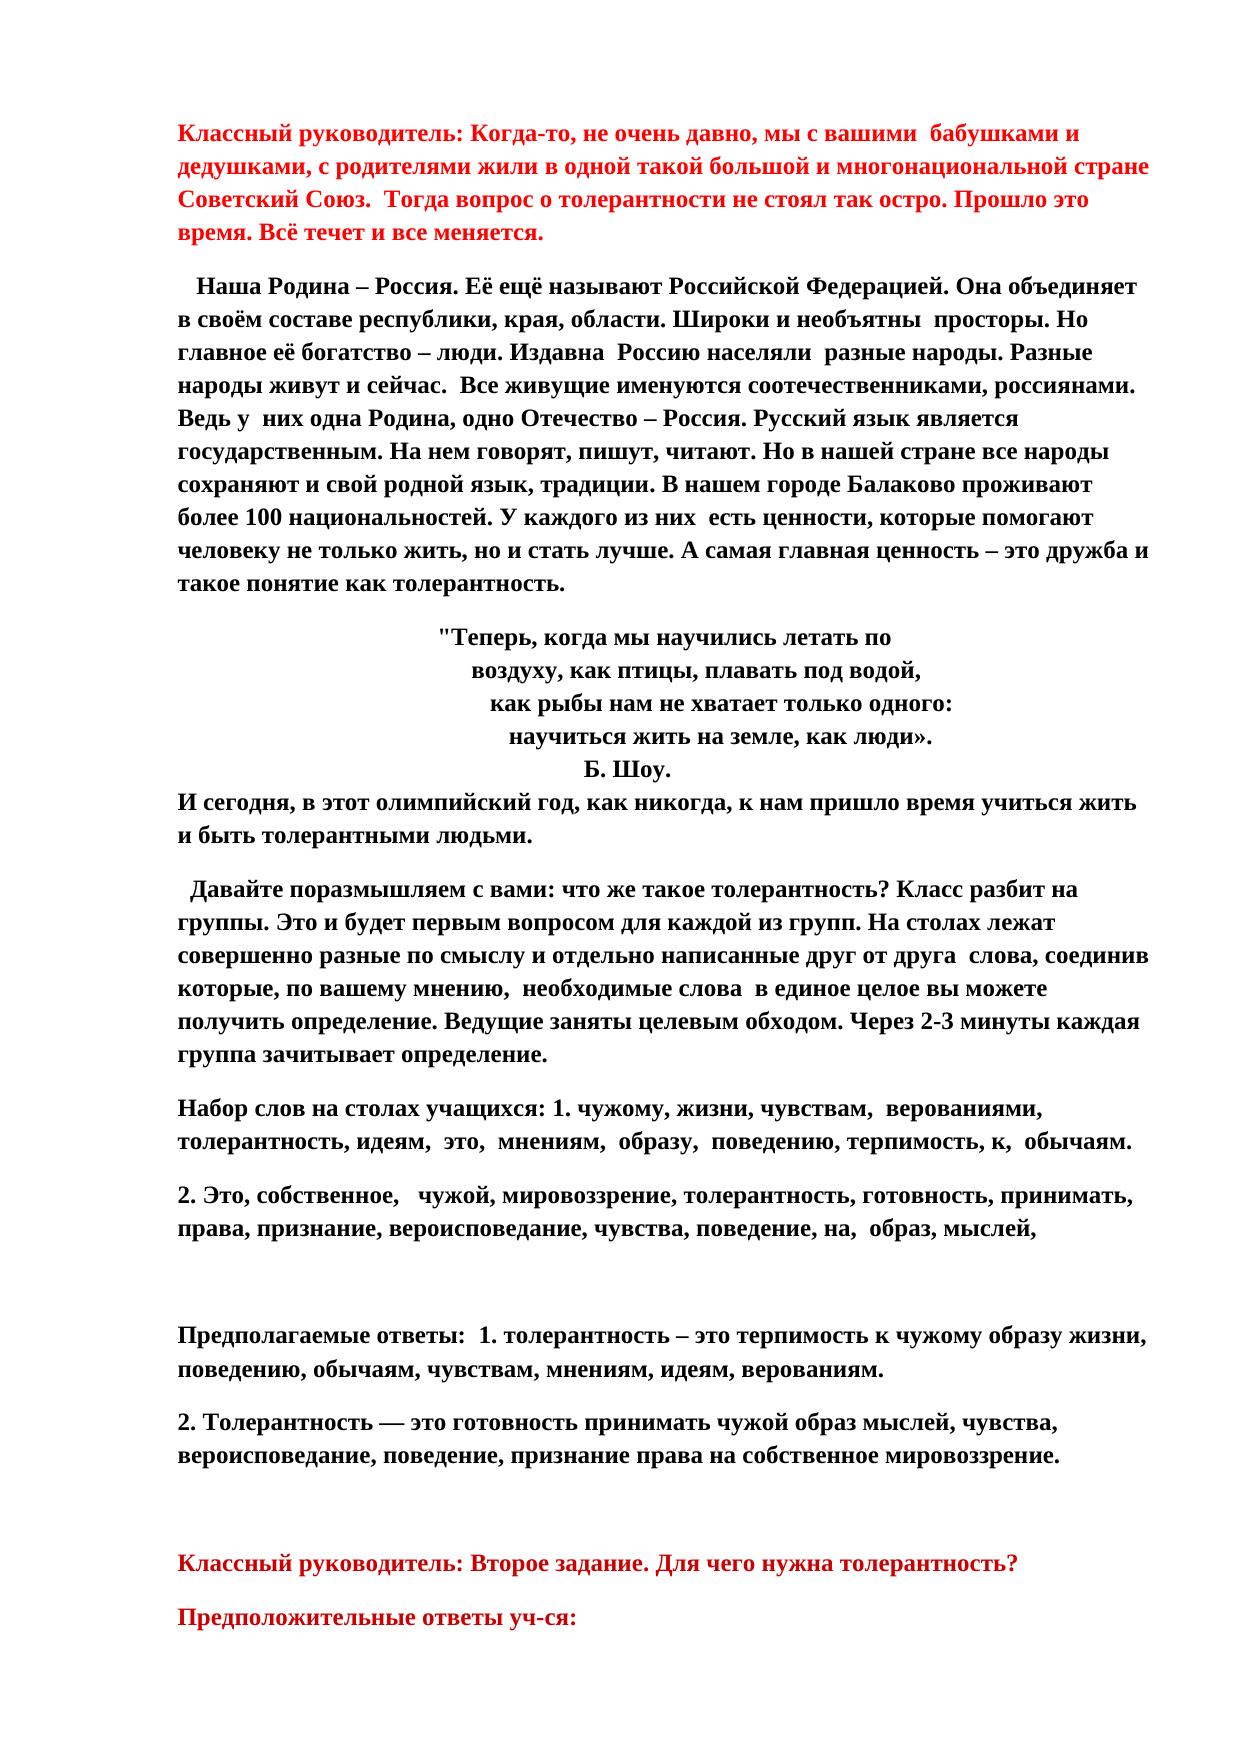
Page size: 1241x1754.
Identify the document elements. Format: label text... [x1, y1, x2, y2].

text И сегодня, в этот олимпийский год, как никогда, к нам пришло время учиться жить и быть толерантными людьми. [177, 787, 1152, 849]
text Предположительные ответы уч-ся: [177, 1602, 1152, 1631]
text 2. Толерантность — это готовность принимать чужой образ мыслей, чувства, вероисповедание, поведение, признание права на собственное мировоззрение. [177, 1407, 1152, 1469]
text научиться жить на земле, как люди». [177, 721, 1152, 750]
text Б. Шоу. [177, 754, 1152, 783]
text воздуху, как птицы, плавать под водой, [177, 655, 1152, 684]
text Давайте поразмышляем с вами: что же такое толерантность? Класс разбит на группы. Это и будет первым вопросом для каждой из групп. На столах лежат совершенно разные по смыслу и отдельно написанные друг от друга слова, соединив которые, по вашему мнению, необходимые слова в единое целое вы можете получить определение. Ведущие заняты целевым обходом. Через 2-3 минуты каждая группа зачитывает определение. [177, 874, 1152, 1068]
text "Теперь, когда мы научились летать по [177, 622, 1152, 651]
text Предполагаемые ответы: 1. толерантность – это терпимость к чужому образу жизни, поведению, обычаям, чувствам, мнениям, идеям, верованиям. [177, 1321, 1152, 1382]
text Набор слов на столах учащихся: 1. чужому, жизни, чувствам, верованиями, толерантность, идеям, это, мнениям, образу, поведению, терпимость, к, обычаям. [177, 1093, 1152, 1155]
text как рыбы нам не хватает только одного: [177, 688, 1152, 717]
text Классный руководитель: Второе задание. Для чего нужна толерантность? [177, 1548, 1152, 1577]
text 2. Это, собственное, чужой, мировоззрение, толерантность, готовность, принимать, права, признание, вероисповедание, чувства, поведение, на, образ, мыслей, [177, 1180, 1152, 1242]
text Наша Родина – Россия. Её ещё называют Российской Федерацией. Она объединяет в своём составе республики, края, области. Широки и необъятны просторы. Но главное её богатство – люди. Издавна Россию населяли разные народы. Разные народы живут и сейчас. Все живущие именуются соотечественниками, россиянами. Ведь у них одна Родина, одно Отечество – Россия. Русский язык является государственным. На нем говорят, пишут, читают. Но в нашей стране все народы сохраняют и свой родной язык, традиции. В нашем городе Балаково проживают более 100 национальностей. У каждого из них есть ценности, которые помогают человеку не только жить, но и стать лучше. А самая главная ценность – это дружба и такое понятие как толерантность. [177, 271, 1152, 597]
text Классный руководитель: Когда-то, не очень давно, мы с вашими бабушками и дедушками, с родителями жили в одной такой большой и многонациональной стране Советский Союз. Тогда вопрос о толерантности не стоял так остро. Прошло это время. Всё течет и все меняется. [177, 118, 1152, 246]
